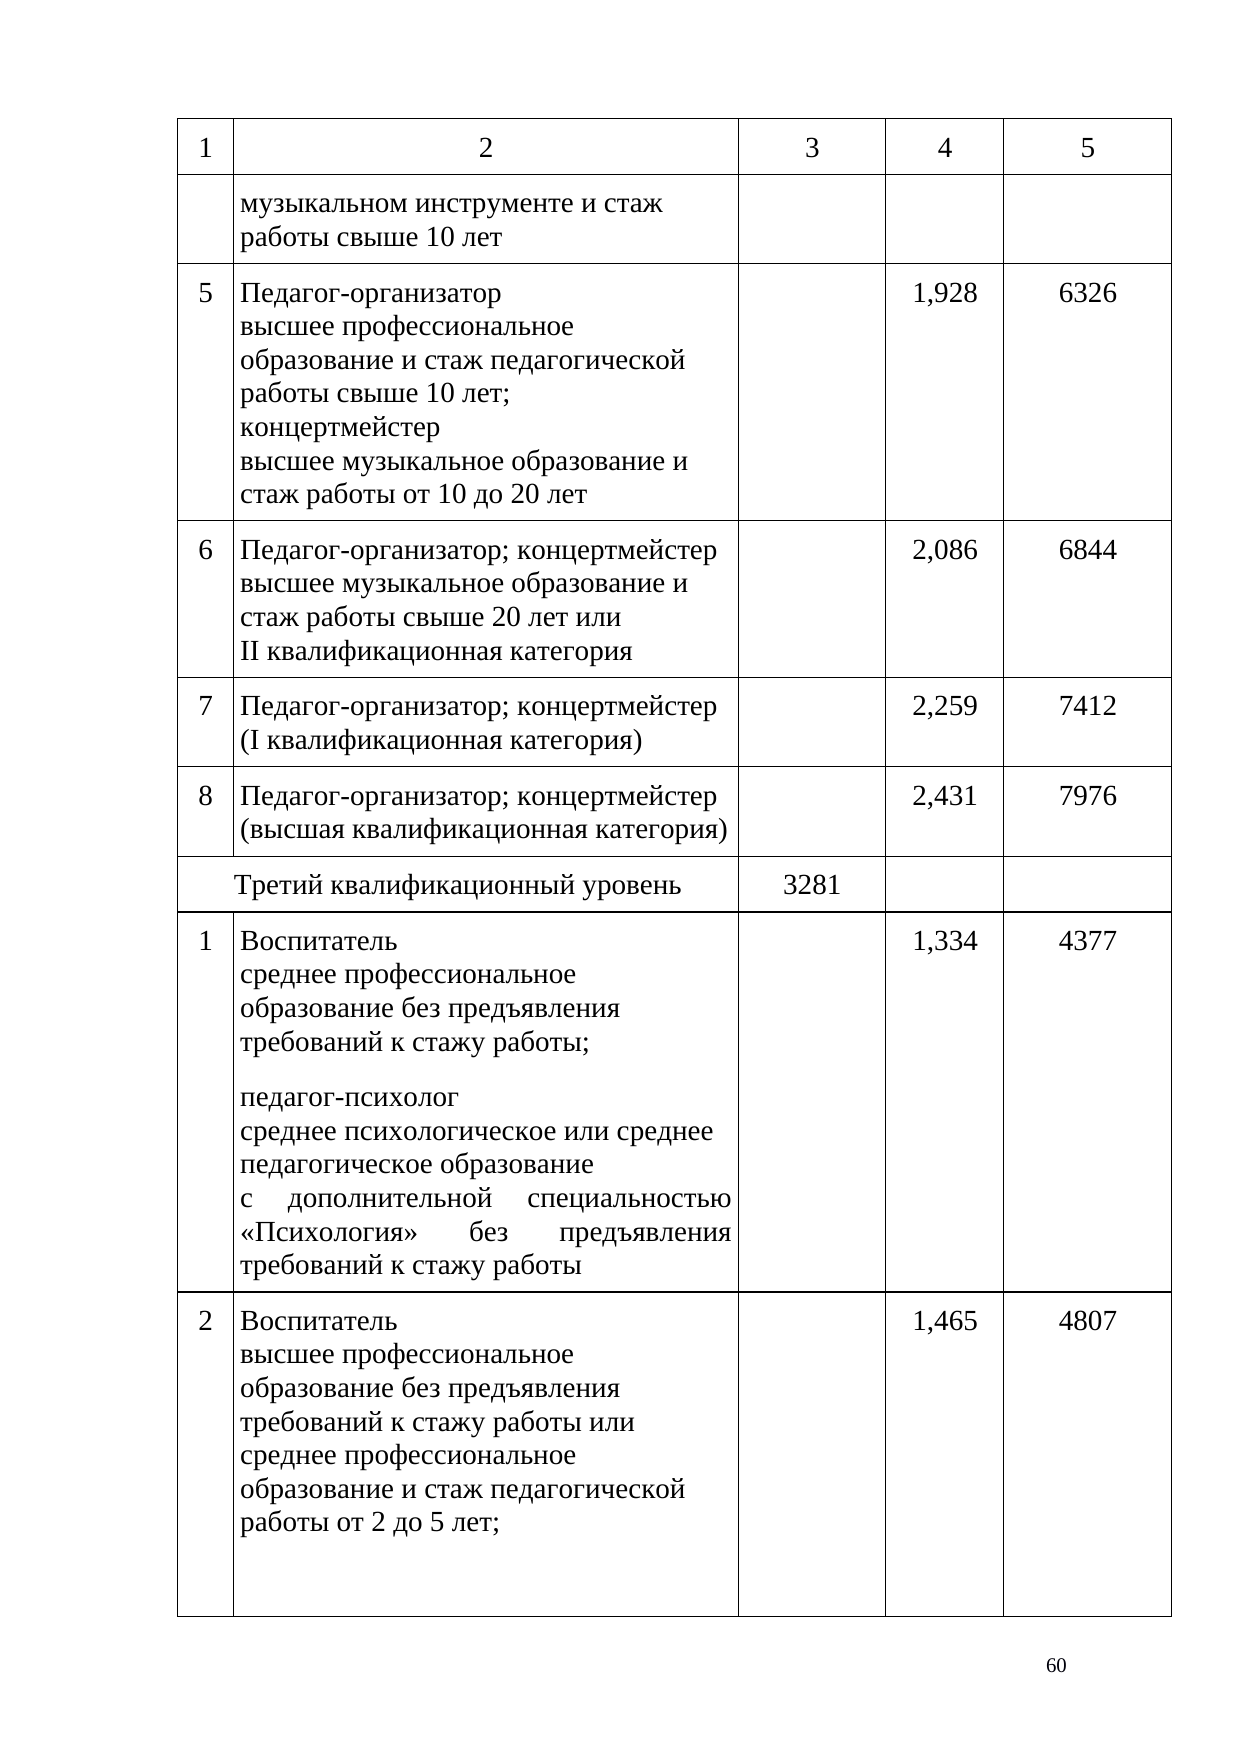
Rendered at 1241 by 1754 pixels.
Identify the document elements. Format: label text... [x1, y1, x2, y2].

table_cell 3281 [739, 857, 885, 911]
table_cell 6326 [1004, 264, 1171, 520]
table_cell [739, 913, 885, 1068]
table_cell [739, 767, 885, 856]
table_cell 4377 [1004, 913, 1171, 1068]
table_cell 6 [178, 521, 233, 677]
table_cell 2,086 [886, 521, 1003, 677]
table_cell 7976 [1004, 767, 1171, 856]
table_cell [739, 521, 885, 677]
table_cell [886, 1068, 1003, 1291]
table_cell 2,431 [886, 767, 1003, 856]
table_cell 2,259 [886, 678, 1003, 766]
table_cell Педагог-организатор; концертмейстер (I квалификационная категория) [234, 678, 738, 766]
table_cell 7412 [1004, 678, 1171, 766]
table_cell педагог-психолог среднее психологическое или среднее педагогическое образование с дополнительной специальностью «Психология» без предъявления требований к стажу работы [234, 1068, 738, 1291]
table_cell [739, 1293, 885, 1616]
table_cell 2 [178, 1293, 233, 1616]
table_cell [886, 175, 1003, 263]
table_cell Воспитатель высшее профессиональное образование без предъявления требований к стажу работы или среднее профессиональное образование и стаж педагогической работы от 2 до 5 лет; [234, 1293, 738, 1616]
table_cell Педагог-организатор; концертмейстер высшее музыкальное образование и стаж работы свыше 20 лет или II квалификационная категория [234, 521, 738, 677]
table_cell [1004, 175, 1171, 263]
table_cell Педагог-организатор высшее профессиональное образование и стаж педагогической работы свыше 10 лет; концертмейстер высшее музыкальное образование и стаж работы от 10 до 20 лет [234, 264, 738, 520]
table_cell 5 [178, 264, 233, 520]
table_header 1 [178, 119, 233, 174]
table_cell 4807 [1004, 1293, 1171, 1616]
table_header 3 [739, 119, 885, 174]
table_cell Воспитатель среднее профессиональное образование без предъявления требований к стажу работы; [234, 913, 738, 1068]
table_cell [739, 678, 885, 766]
table_cell Третий квалификационный уровень [178, 857, 738, 911]
table_cell 1,928 [886, 264, 1003, 520]
table_header 2 [234, 119, 738, 174]
table_cell 6844 [1004, 521, 1171, 677]
table_header 5 [1004, 119, 1171, 174]
table_cell Педагог-организатор; концертмейстер (высшая квалификационная категория) [234, 767, 738, 856]
table_cell 8 [178, 767, 233, 856]
table_cell [886, 857, 1003, 911]
table_cell [739, 1068, 885, 1291]
table_cell 1 [178, 913, 233, 1291]
table_header 4 [886, 119, 1003, 174]
table_cell 7 [178, 678, 233, 766]
table_cell [739, 175, 885, 263]
table_cell 1,334 [886, 913, 1003, 1068]
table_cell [234, 175, 738, 263]
table_cell [739, 264, 885, 520]
table_cell 1,465 [886, 1293, 1003, 1616]
table_cell [1004, 857, 1171, 911]
table_cell [1004, 1068, 1171, 1291]
